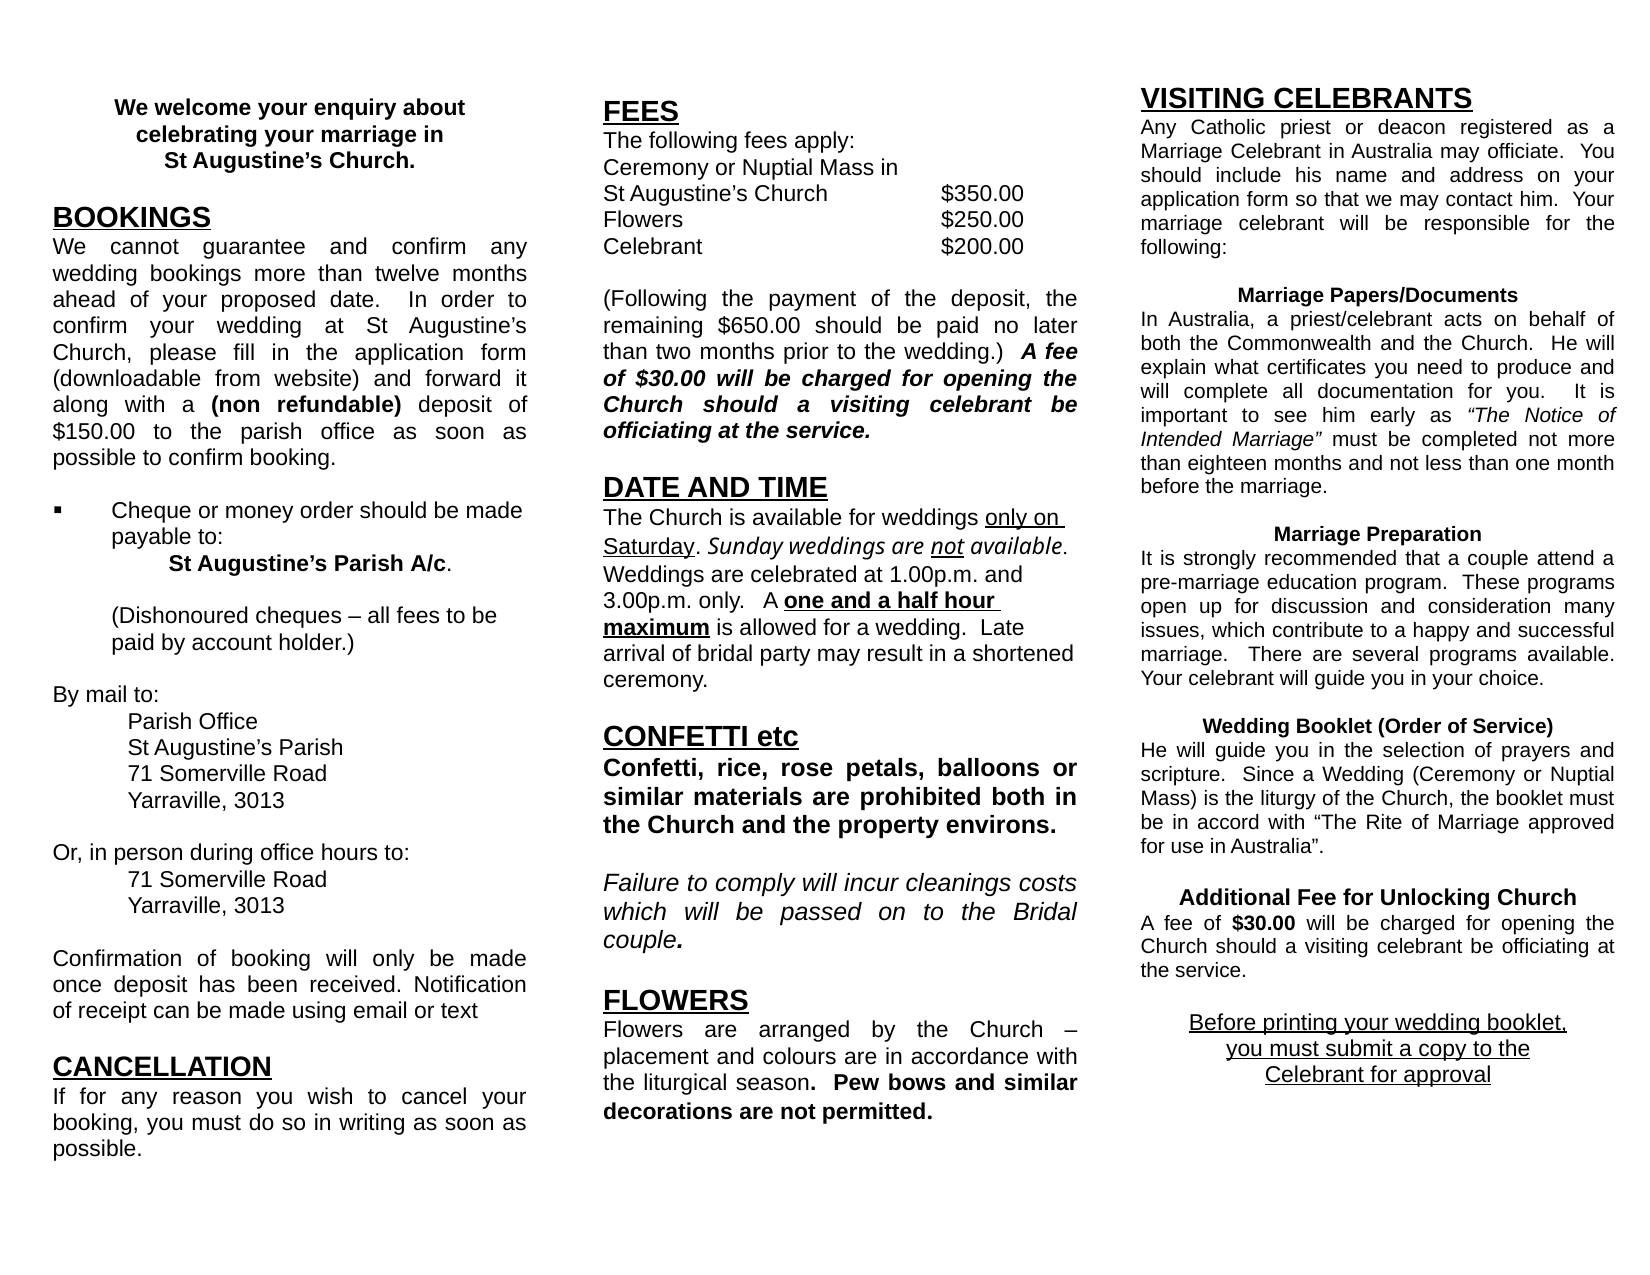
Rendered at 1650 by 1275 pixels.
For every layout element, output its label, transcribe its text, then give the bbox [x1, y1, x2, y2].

text In Australia, a priest/celebrant acts on behalf of both the Commonwealth and the Church. He will explain what certificates you need to produce and will complete all documentation for you. It is important to see him early as “The Notice of Intended Marriage” must be completed not more than eighteen months and not less than one month before the marriage. [1140, 307, 1615, 498]
subtitle CONFETTI etc [603, 719, 1078, 753]
text It is strongly recommended that a couple attend a pre-marriage education program. These programs open up for discussion and consideration many issues, which contribute to a happy and successful marriage. There are several programs available. Your celebrant will guide you in your choice. [1140, 546, 1615, 690]
text If for any reason you wish to cancel your booking, you must do so in writing as soon as possible. [52, 1083, 527, 1162]
subtitle FEES [603, 94, 1078, 127]
text (Following the payment of the deposit, the remaining $650.00 should be paid no later than two months prior to the wedding.) A fee of $30.00 will be charged for opening the Church should a visiting celebrant be officiating at the service. [603, 285, 1078, 443]
text Confirmation of booking will only be made once deposit has been received. Notification of receipt can be made using email or text [52, 945, 527, 1024]
text St Augustine’s Church $350.00 [603, 180, 1078, 206]
text 71 Somerville Road [52, 866, 527, 892]
subtitle Marriage Papers/Documents [1140, 283, 1615, 307]
text Before printing your wedding booklet, [1140, 1008, 1615, 1035]
text Flowers are arranged by the Church – placement and colours are in accordance with the liturgical season. Pew bows and similar decorations are not permitted. [603, 1016, 1078, 1127]
text The following fees apply: [603, 127, 1078, 154]
text Wedding Booklet (Order of Service) [1140, 714, 1615, 738]
text St Augustine’s Parish [52, 734, 527, 760]
subtitle FLOWERS [603, 983, 1078, 1016]
text Or, in person during office hours to: [52, 839, 527, 866]
text By mail to: [52, 681, 527, 708]
text (Dishonoured cheques – all fees to be paid by account holder.) [111, 576, 527, 655]
text Celebrant $200.00 [603, 233, 1078, 259]
text We welcome your enquiry about celebrating your marriage in [52, 94, 527, 147]
text St Augustine’s Church. [52, 147, 527, 173]
text Parish Office [52, 708, 527, 734]
text He will guide you in the selection of prayers and scripture. Since a Wedding (Ceremony or Nuptial Mass) is the liturgy of the Church, the booklet must be in accord with “The Rite of Marriage approved for use in Australia”. [1140, 738, 1615, 858]
text you must submit a copy to the [1140, 1035, 1615, 1061]
text Any Catholic priest or deacon registered as a Marriage Celebrant in Australia may officiate. You should include his name and address on your application form so that we may contact him. Your marriage celebrant will be responsible for the following: [1140, 115, 1615, 259]
subtitle VISITING CELEBRANTS [1140, 81, 1615, 115]
text Yarraville, 3013 [52, 787, 527, 813]
text A fee of $30.00 will be charged for opening the Church should a visiting celebrant be officiating at the service. [1140, 910, 1615, 982]
subtitle DATE AND TIME [603, 470, 1078, 503]
list Cheque or money order should be made payable to: St Augustine’s Parish A/c. [52, 497, 527, 576]
text Yarraville, 3013 [52, 892, 527, 918]
text Ceremony or Nuptial Mass in [603, 154, 1078, 180]
text CANCELLATION [52, 1050, 527, 1083]
text The Church is available for weddings only on Saturday. Sunday weddings are not available. Weddings are celebrated at 1.00p.m. and 3.00p.m. only. A one and a half hour maximum is allowed for a wedding. Late arrival of bridal party may result in a shortened ceremony. [603, 503, 1078, 693]
subtitle BOOKINGS [52, 200, 527, 233]
text Flowers $250.00 [603, 206, 1078, 233]
text Failure to comply will incur cleanings costs which will be passed on to the Bridal couple. [603, 868, 1078, 954]
text Additional Fee for Unlocking Church [1140, 884, 1615, 910]
subtitle Marriage Preparation [1140, 522, 1615, 546]
text Celebrant for approval [1140, 1061, 1615, 1088]
text We cannot guarantee and confirm any wedding bookings more than twelve months ahead of your proposed date. In order to confirm your wedding at St Augustine’s Church, please fill in the application form (downloadable from website) and forward it along with a (non refundable) deposit of $150.00 to the parish office as soon as possible to confirm booking. [52, 233, 527, 470]
text Confetti, rice, rose petals, balloons or similar materials are prohibited both in the Church and the property environs. [603, 753, 1078, 839]
text 71 Somerville Road [52, 760, 527, 787]
